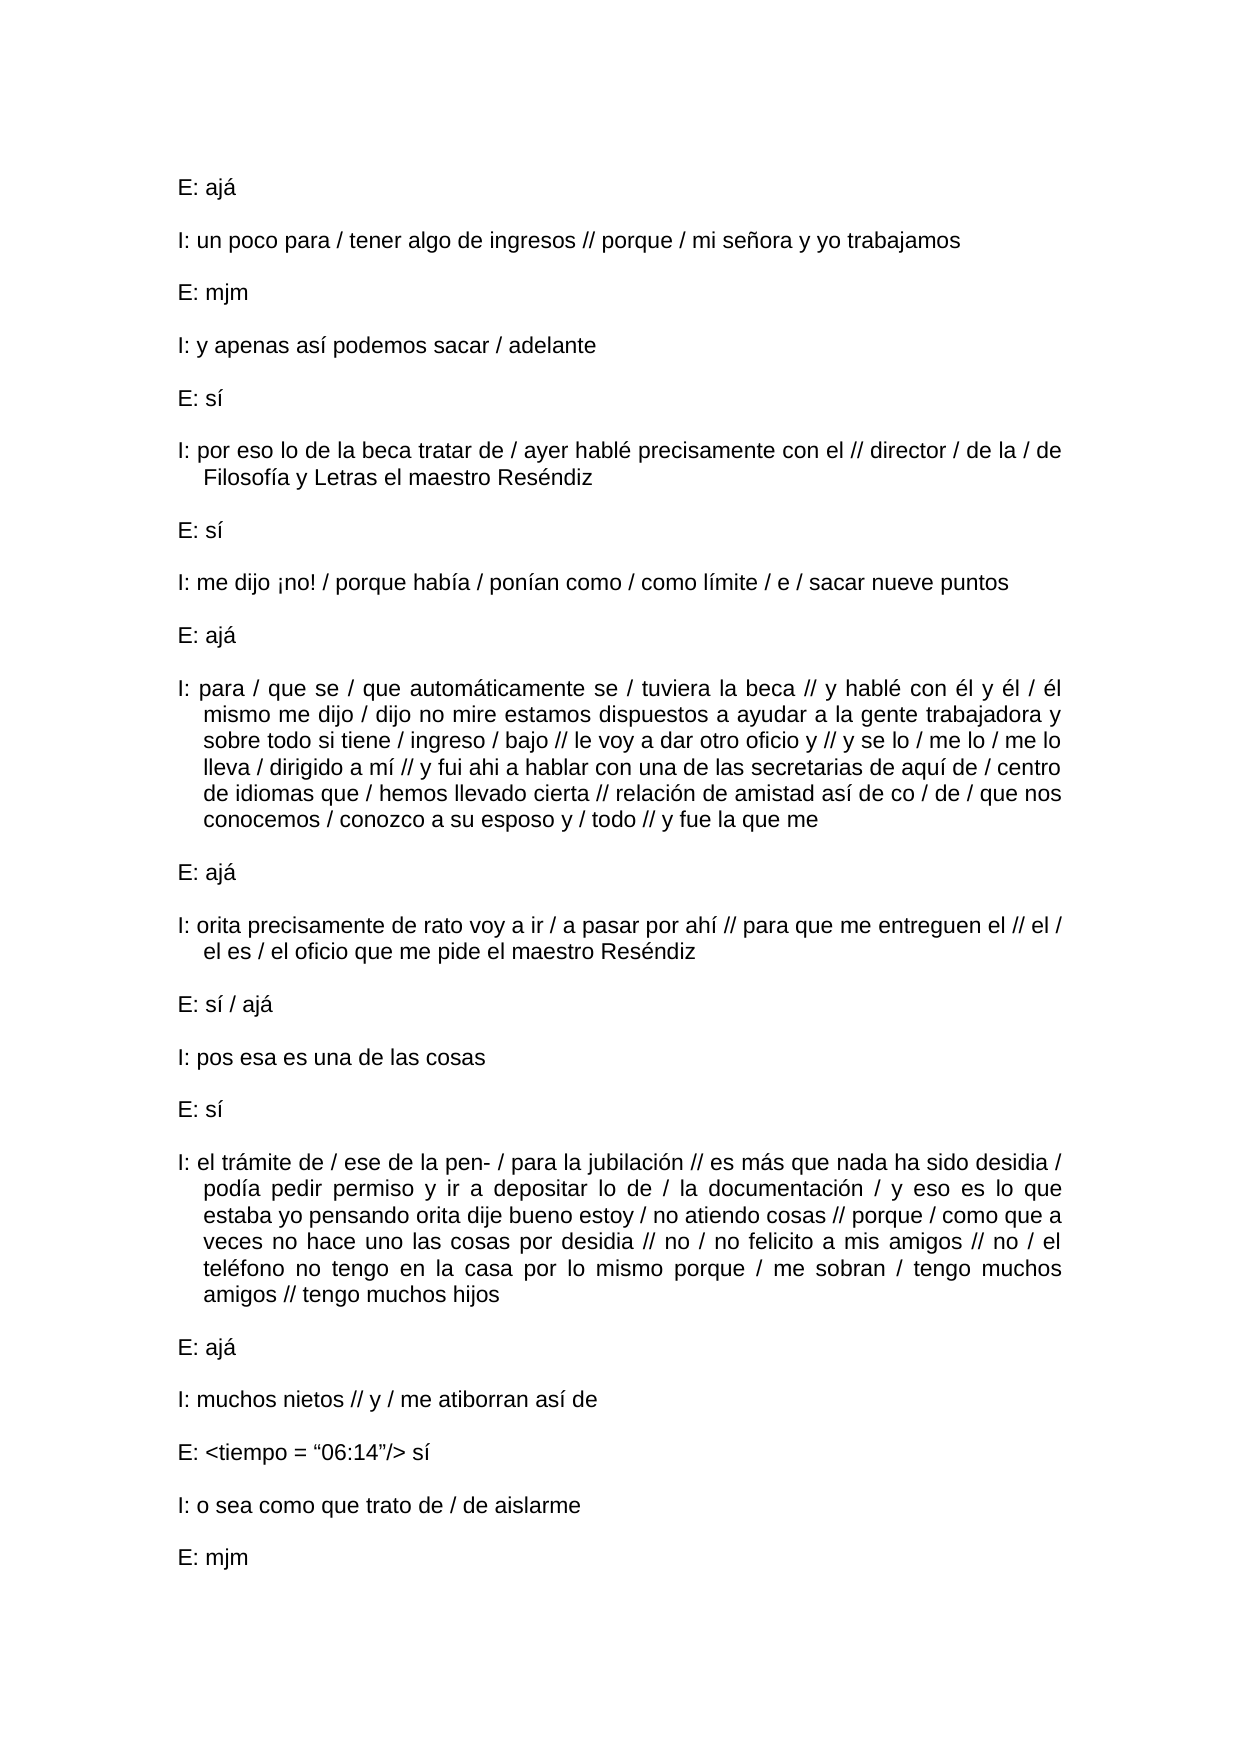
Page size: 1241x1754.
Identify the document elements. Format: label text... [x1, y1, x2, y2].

text E: ajá [177, 1333, 1063, 1360]
text I: o sea como que trato de / de aislarme [177, 1492, 1063, 1518]
text E: sí [177, 517, 1063, 543]
text E: ajá [177, 174, 1063, 200]
text E: ajá [177, 859, 1063, 886]
text I: el trámite de / ese de la pen- / para la jubilación // es más que nada ha sido desidia / podía pedir permiso y ir a depositar lo de / la documentación / y eso es lo que estaba yo pensando orita dije bueno estoy / no atiendo cosas // porque / como que a veces no hace uno las cosas por desidia // no / no felicito a mis amigos // no / el teléfono no tengo en la casa por lo mismo porque / me sobran / tengo muchos amigos // tengo muchos hijos [177, 1149, 1063, 1307]
text I: y apenas así podemos sacar / adelante [177, 332, 1063, 358]
text E: sí [177, 1096, 1063, 1123]
text E: sí [177, 385, 1063, 411]
text E: ajá [177, 622, 1063, 648]
text I: para / que se / que automáticamente se / tuviera la beca // y hablé con él y él / él mismo me dijo / dijo no mire estamos dispuestos a ayudar a la gente trabajadora y sobre todo si tiene / ingreso / bajo // le voy a dar otro oficio y // y se lo / me lo / me lo lleva / dirigido a mí // y fui ahi a hablar con una de las secretarias de aquí de / centro de idiomas que / hemos llevado cierta // relación de amistad así de co / de / que nos conocemos / conozco a su esposo y / todo // y fue la que me [177, 675, 1063, 833]
text I: orita precisamente de rato voy a ir / a pasar por ahí // para que me entreguen el // el / el es / el oficio que me pide el maestro Reséndiz [177, 912, 1063, 964]
text E: mjm [177, 1544, 1063, 1571]
text I: pos esa es una de las cosas [177, 1044, 1063, 1070]
text E: sí / ajá [177, 991, 1063, 1017]
text I: por eso lo de la beca tratar de / ayer hablé precisamente con el // director / de la / de Filosofía y Letras el maestro Reséndiz [177, 437, 1063, 490]
text I: muchos nietos // y / me atiborran así de [177, 1386, 1063, 1413]
text E: <tiempo = “06:14”/> sí [177, 1439, 1063, 1465]
text E: mjm [177, 279, 1063, 306]
text I: me dijo ¡no! / porque había / ponían como / como límite / e / sacar nueve puntos [177, 569, 1063, 596]
text I: un poco para / tener algo de ingresos // porque / mi señora y yo trabajamos [177, 227, 1063, 253]
